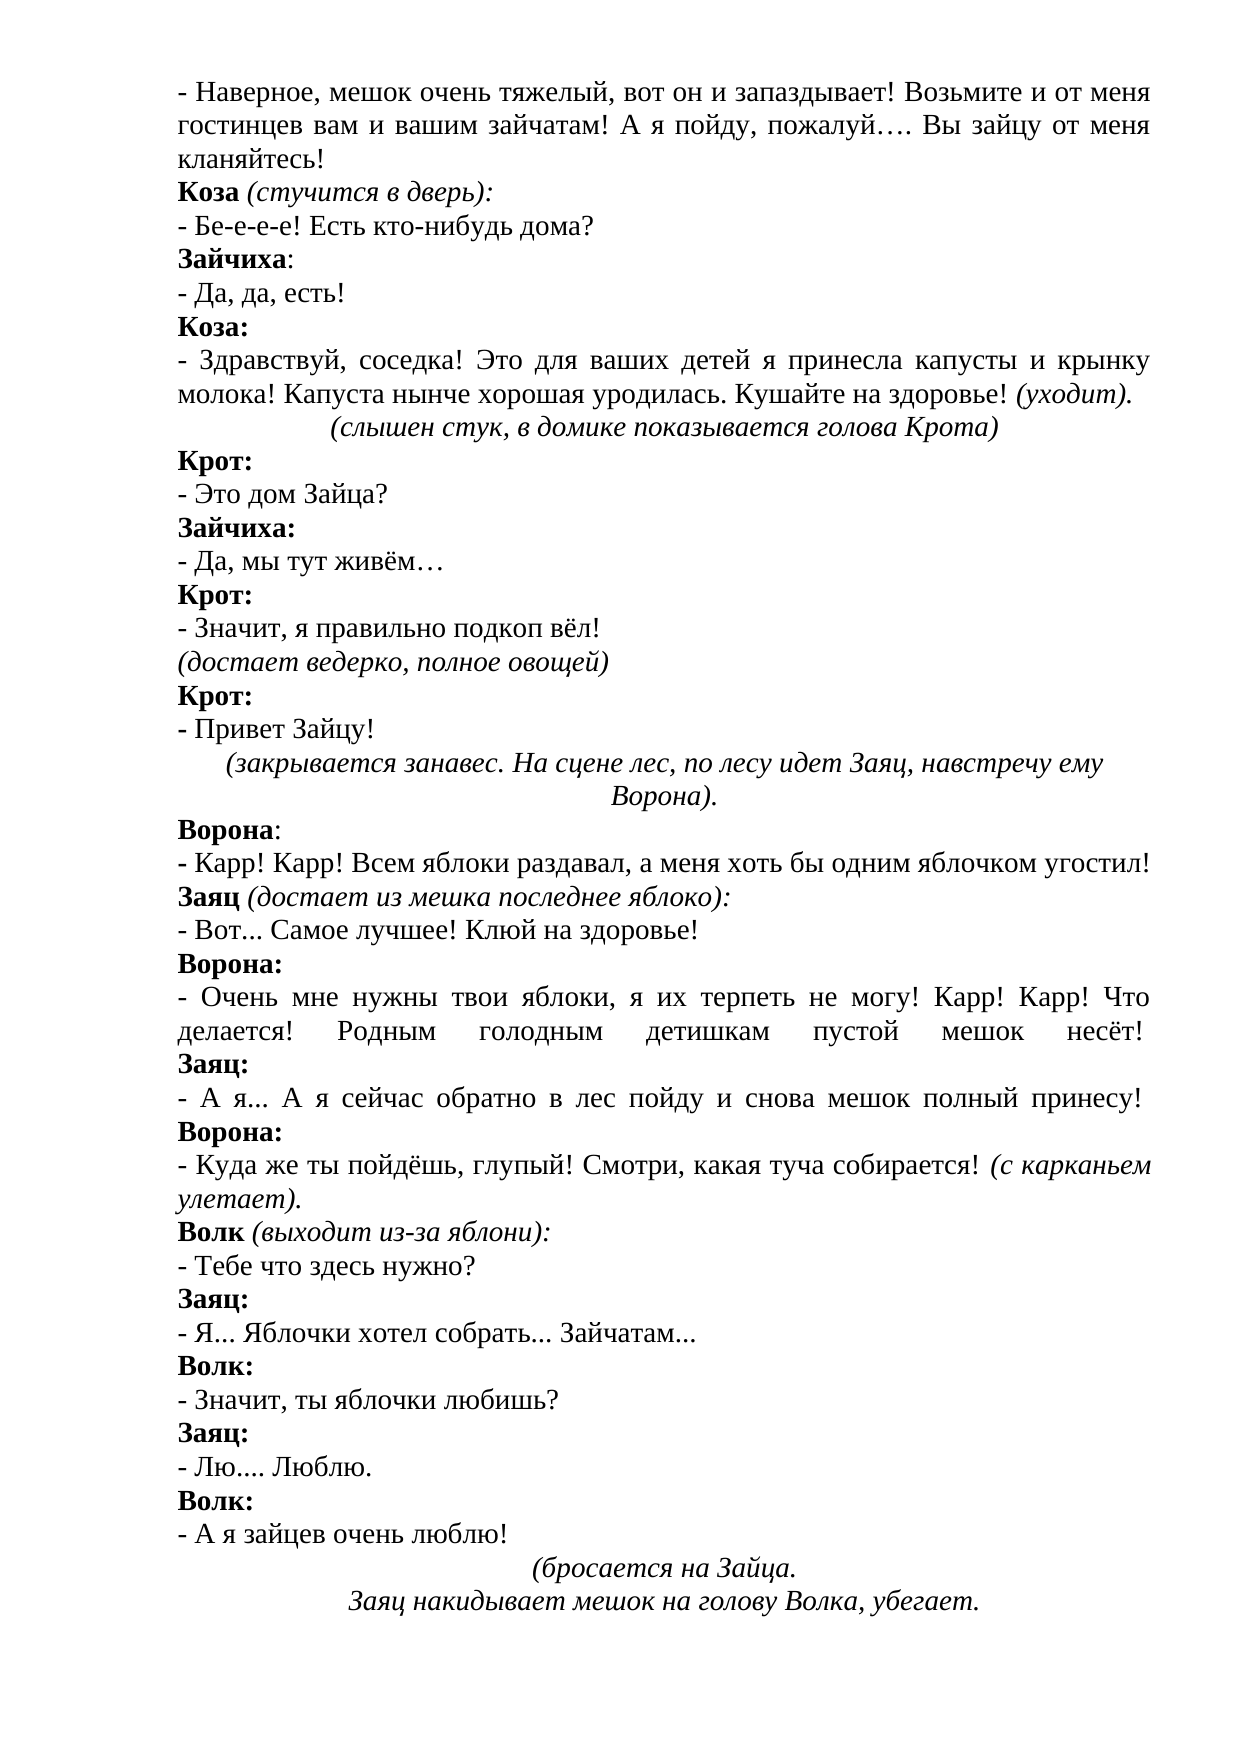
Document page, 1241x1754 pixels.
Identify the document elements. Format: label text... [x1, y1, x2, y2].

text Ворона: [177, 812, 1152, 845]
text (слышен стук, в домике показывается голова Крота) [177, 409, 1152, 443]
text (закрывается занавес. На сцене лес, по лесу идет Заяц, навстречу ему Ворона). [177, 745, 1152, 812]
text - Карр! Карр! Всем яблоки раздавал, а меня хоть бы одним яблочком угостил! Заяц (достает из мешка последнее яблоко): [177, 845, 1152, 912]
text - Вот... Самое лучшее! Клюй на здоровье! [177, 912, 1152, 946]
text Заяц накидывает мешок на голову Волка, убегает. [177, 1583, 1152, 1617]
text Коза: [177, 309, 1152, 342]
text - Бе-е-е-е! Есть кто-нибудь дома? [177, 208, 1152, 242]
text - Куда же ты пойдёшь, глупый! Смотри, какая туча собирается! (с карканьем улетает). Волк (выходит из-за яблони): [177, 1147, 1152, 1248]
text - Это дом Зайца? [177, 476, 1152, 510]
text Крот: [177, 443, 1152, 476]
text - Значит, я правильно подкоп вёл! [177, 611, 1152, 644]
text (достает ведерко, полное овощей) [177, 644, 1152, 678]
text Заяц: [177, 1281, 1152, 1315]
text (бросается на Зайца. [177, 1550, 1152, 1583]
text Волк: [177, 1483, 1152, 1516]
text Заяц: [177, 1416, 1152, 1449]
text Крот: [177, 577, 1152, 611]
text - Привет Зайцу! [177, 711, 1152, 745]
text - Очень мне нужны твои яблоки, я их терпеть не могу! Карр! Карр! Что делается! Родным голодным детишкам пустой мешок несёт! Заяц: [177, 979, 1152, 1080]
text - Да, мы тут живём… [177, 543, 1152, 577]
text - Я... Яблочки хотел собрать... Зайчатам... [177, 1315, 1152, 1348]
text - Да, да, есть! [177, 275, 1152, 309]
text Ворона: [177, 946, 1152, 979]
text - Наверное, мешок очень тяжелый, вот он и запаздывает! Возьмите и от меня гостинцев вам и вашим зайчатам! А я пойду, пожалуй…. Вы зайцу от меня кланяйтесь! Коза (стучится в дверь): [177, 74, 1152, 208]
text - Лю.... Люблю. [177, 1449, 1152, 1483]
text - А я зайцев очень люблю! [177, 1516, 1152, 1550]
text Волк: [177, 1348, 1152, 1382]
text - Здравствуй, соседка! Это для ваших детей я принесла капусты и крынку молока! Капуста нынче хорошая уродилась. Кушайте на здоровье! (уходит). [177, 342, 1152, 409]
text - Тебе что здесь нужно? [177, 1248, 1152, 1281]
text Зайчиха: [177, 242, 1152, 275]
text Крот: [177, 678, 1152, 711]
text - Значит, ты яблочки любишь? [177, 1382, 1152, 1416]
text Зайчиха: [177, 510, 1152, 543]
text - А я... А я сейчас обратно в лес пойду и снова мешок полный принесу! Ворона: [177, 1080, 1152, 1147]
